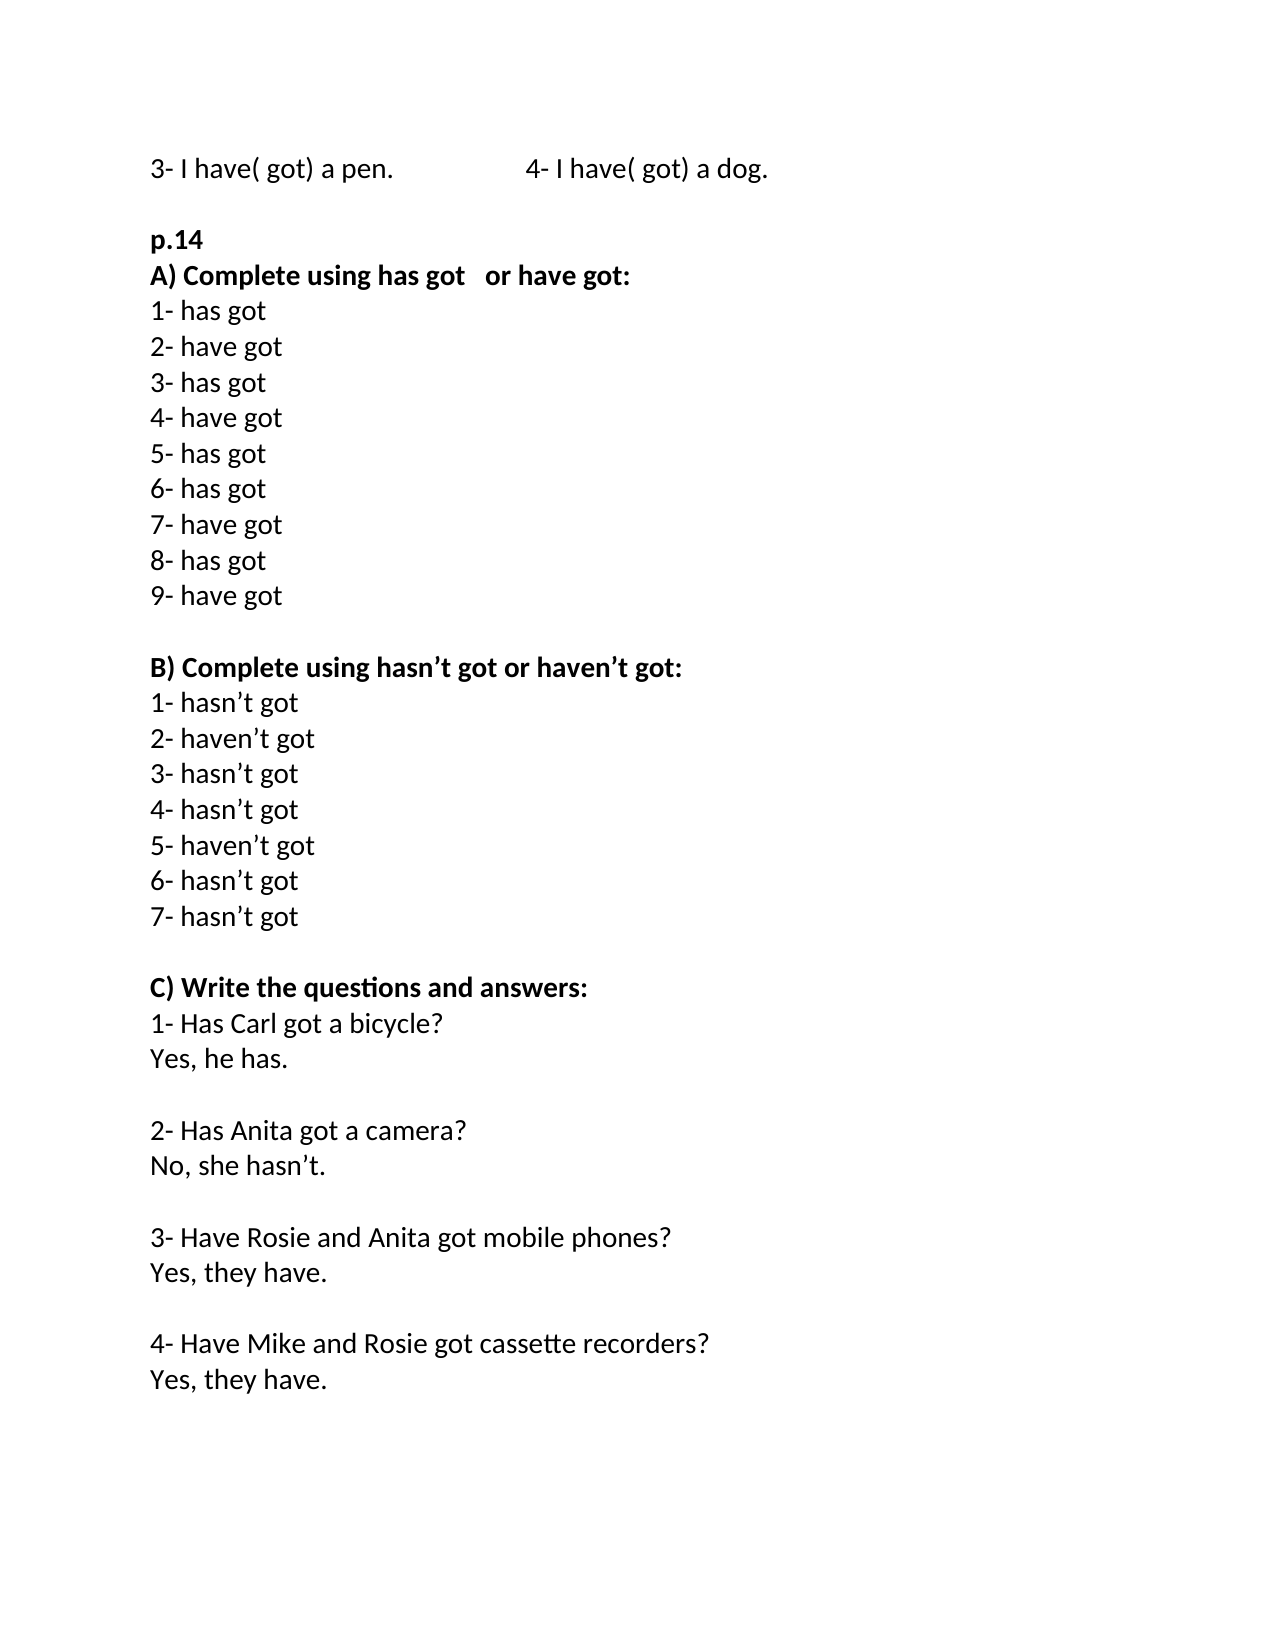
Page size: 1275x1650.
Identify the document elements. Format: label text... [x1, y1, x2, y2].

text 2- have got [150, 328, 1125, 364]
text 5- haven’t got [150, 827, 1125, 862]
text 7- have got [150, 506, 1125, 542]
text 6- has got [150, 471, 1125, 506]
text 9- have got [150, 577, 1125, 613]
text 4- have got [150, 399, 1125, 435]
text 2- haven’t got [150, 720, 1125, 756]
text 4- hasn’t got [150, 791, 1125, 827]
text 6- hasn’t got [150, 862, 1125, 898]
text 1- has got [150, 292, 1125, 328]
text 7- hasn’t got [150, 898, 1125, 934]
text 3- I have( got) a pen. 4- I have( got) a dog. [150, 150, 1125, 186]
text 2- Has Anita got a camera? [150, 1112, 1125, 1147]
text Yes, he has. [150, 1041, 1125, 1076]
text p.14 [150, 221, 1125, 257]
text A) Complete using has got or have got: [150, 257, 1125, 292]
text Yes, they have. [150, 1254, 1125, 1290]
text 5- has got [150, 435, 1125, 471]
text 3- has got [150, 364, 1125, 399]
text 3- hasn’t got [150, 756, 1125, 791]
text C) Write the questions and answers: [150, 969, 1125, 1005]
text No, she hasn’t. [150, 1147, 1125, 1183]
text 3- Have Rosie and Anita got mobile phones? [150, 1219, 1125, 1254]
text 4- Have Mike and Rosie got cassette recorders? [150, 1326, 1125, 1361]
text 1- hasn’t got [150, 684, 1125, 720]
text B) Complete using hasn’t got or haven’t got: [150, 649, 1125, 684]
text 8- has got [150, 542, 1125, 577]
text Yes, they have. [150, 1361, 1125, 1397]
text 1- Has Carl got a bicycle? [150, 1005, 1125, 1041]
